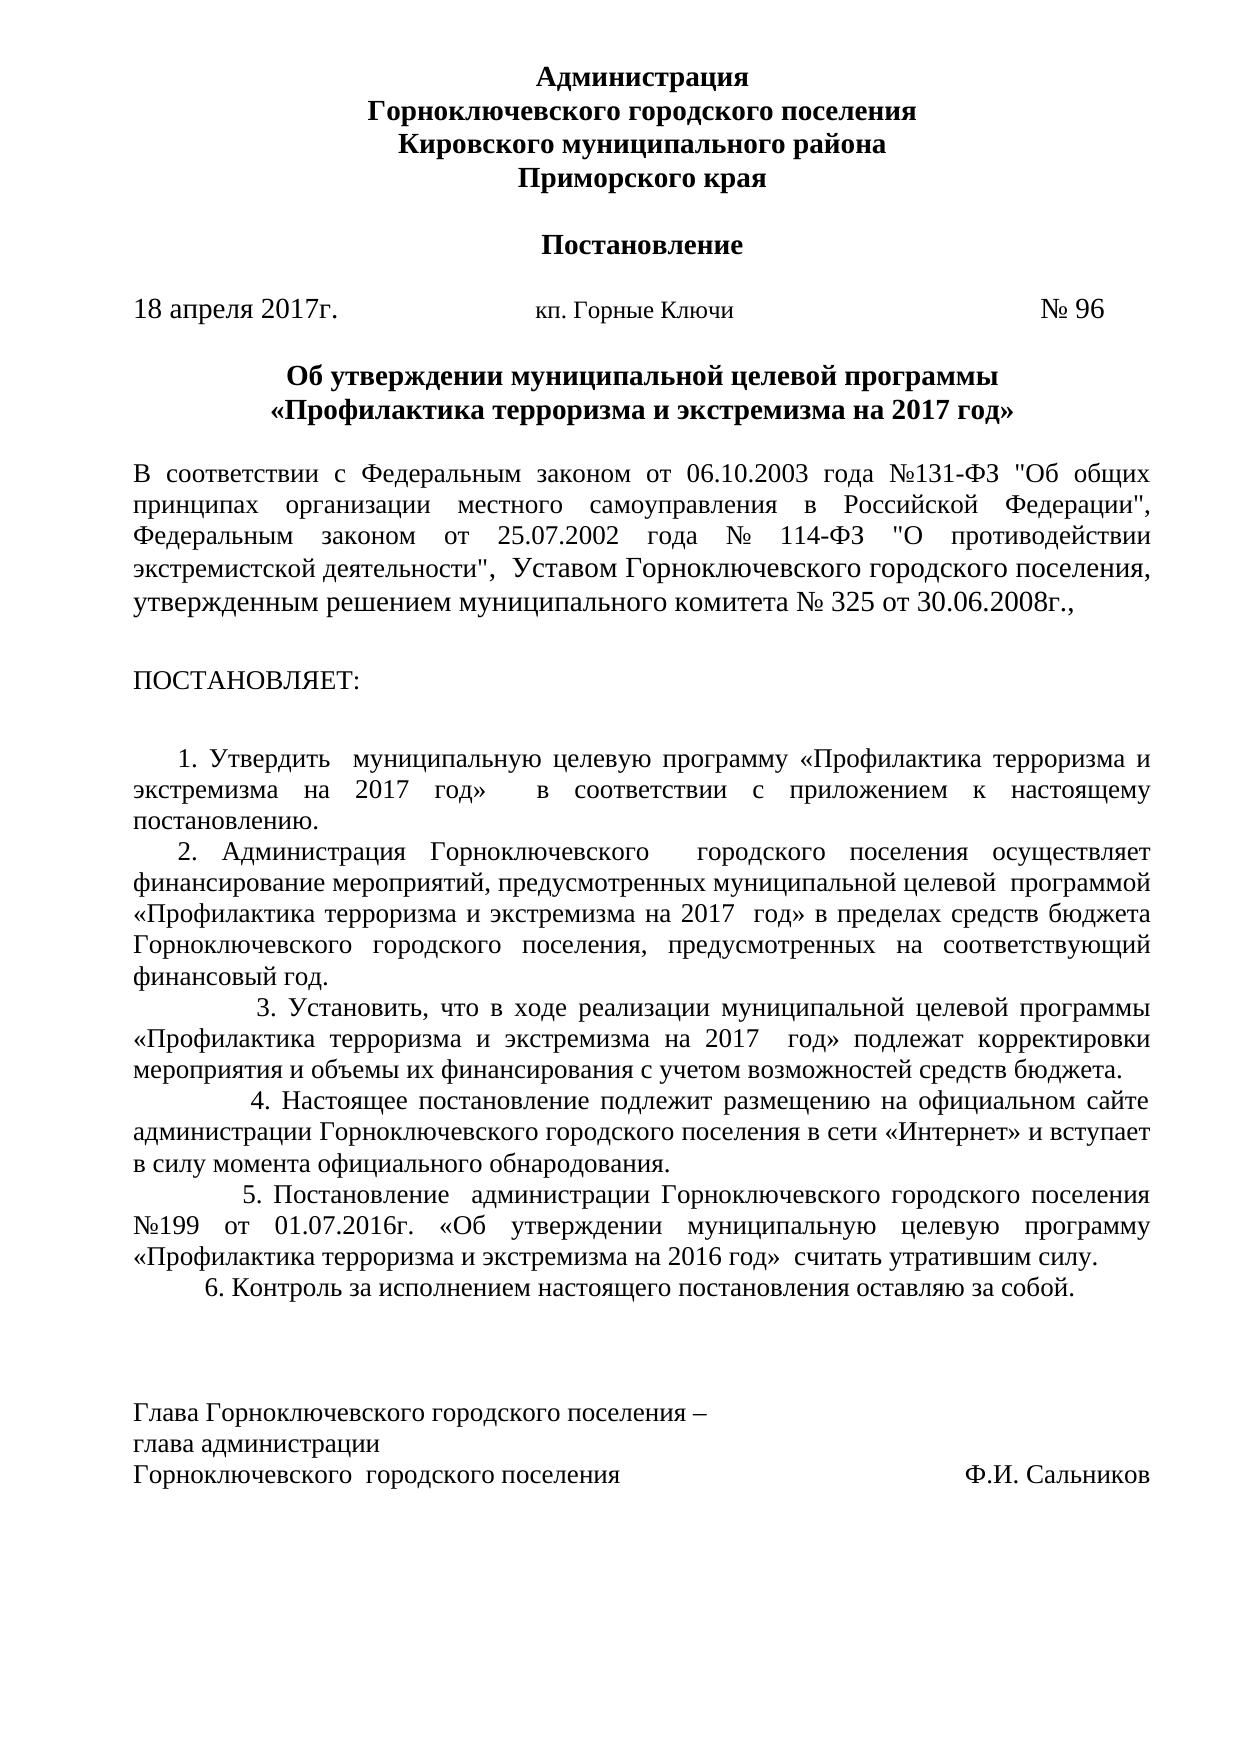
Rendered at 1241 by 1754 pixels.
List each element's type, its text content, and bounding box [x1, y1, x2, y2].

text глава администрации [133, 1427, 1152, 1458]
text 6. Контроль за исполнением настоящего постановления оставляю за собой. [133, 1271, 1152, 1302]
text Администрация [133, 59, 1152, 93]
text Об утверждении муниципальной целевой программы [133, 358, 1152, 392]
text Постановление [133, 227, 1152, 260]
text «Профилактика терроризма и экстремизма на 2017 год» [133, 392, 1152, 426]
text Горноключевского городского поселения Ф.И. Сальников [133, 1458, 1152, 1489]
text 2. Администрация Горноключевского городского поселения осуществляет финансирование мероприятий, предусмотренных муниципальной целевой программой «Профилактика терроризма и экстремизма на 2017 год» в пределах средств бюджета Горноключевского городского поселения, предусмотренных на соответствующий финансовый год. [133, 835, 1152, 991]
text 18 апреля 2017г. кп. Горные Ключи № 96 [133, 291, 1152, 325]
text 1. Утвердить муниципальную целевую программу «Профилактика терроризма и экстремизма на 2017 год» в соответствии с приложением к настоящему постановлению. [133, 742, 1152, 835]
text 3. Установить, что в ходе реализации муниципальной целевой программы «Профилактика терроризма и экстремизма на 2017 год» подлежат корректировки мероприятия и объемы их финансирования с учетом возможностей средств бюджета. [133, 991, 1152, 1084]
text Кировского муниципального района [133, 126, 1152, 160]
text 4. Настоящее постановление подлежит размещению на официальном сайте администрации Горноключевского городского поселения в сети «Интернет» и вступает в силу момента официального обнародования. [133, 1084, 1152, 1178]
text Горноключевского городского поселения [133, 93, 1152, 126]
text ПОСТАНОВЛЯЕТ: [133, 664, 1152, 695]
text 5. Постановление администрации Горноключевского городского поселения №199 от 01.07.2016г. «Об утверждении муниципальную целевую программу «Профилактика терроризма и экстремизма на 2016 год» считать утратившим силу. [133, 1178, 1152, 1271]
text Глава Горноключевского городского поселения – [133, 1396, 1152, 1427]
text В соответствии с Федеральным законом от 06.10.2003 года №131-ФЗ "Об общих принципах организации местного самоуправления в Российской Федерации", Федеральным законом от 25.07.2002 года № 114-ФЗ "О противодействии экстремистской деятельности", Уставом Горноключевского городского поселения, утвержденным решением муниципального комитета № 325 от 30.06.2008г., [133, 457, 1152, 617]
text Приморского края [133, 160, 1152, 193]
